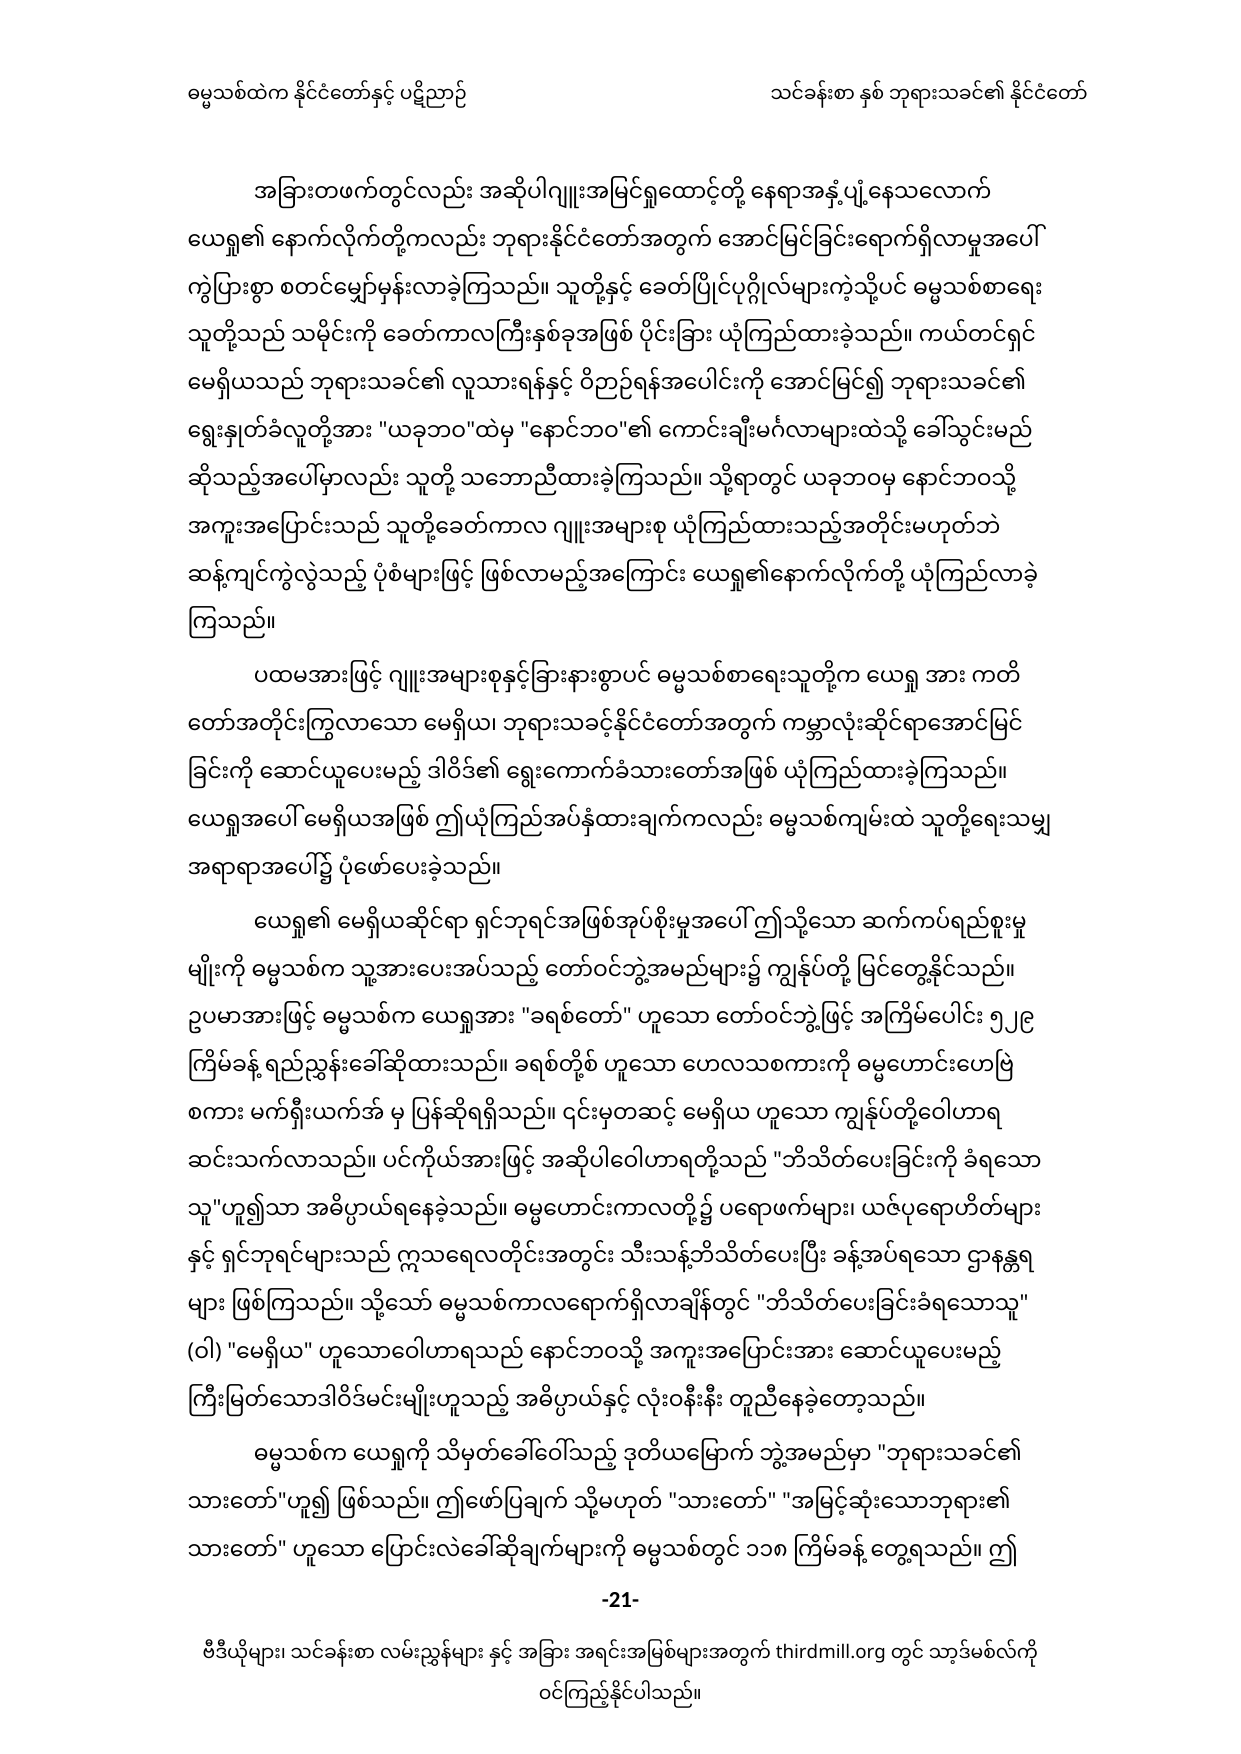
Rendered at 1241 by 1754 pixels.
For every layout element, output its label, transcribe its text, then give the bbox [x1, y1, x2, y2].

text ယေရှု၏ မေရှိယဆိုင်ရာ ရှင်ဘုရင်အဖြစ်အုပ်စိုးမှုအပေါ် ဤသို့သော ဆက်ကပ်ရည်စူးမှုမျိုးကို ဓမ္မသစ်က သူ့အားပေးအပ်သည့် တော်ဝင်ဘွဲ့အမည်များ၌ ကျွန်ုပ်တို့ မြင်တွေ့နိုင်သည်။ ဥပမာအားဖြင့် ဓမ္မသစ်က ယေရှုအား "ခရစ်တော်" ဟူသော တော်ဝင်ဘွဲ့ဖြင့် အကြိမ်ပေါင်း ၅၂၉ ကြိမ်ခန့် ရည်ညွှန်းခေါ်ဆိုထားသည်။ ခရစ်တို့စ် ဟူသော ဟေလသစကားကို ဓမ္မဟောင်းဟေဗြဲစကား မက်ရှီးယက်အ် မှ ပြန်ဆိုရရှိသည်။ ၎င်းမှတဆင့် မေရှိယ ဟူသော ကျွန်ုပ်တို့ဝေါဟာရ ဆင်းသက်လာသည်။ ပင်ကိုယ်အားဖြင့် အဆိုပါဝေါဟာရတို့သည် "ဘိသိတ်ပေးခြင်းကို ခံရသောသူ"ဟူ၍သာ အဓိပ္ပာယ်ရနေခဲ့သည်။ ဓမ္မဟောင်းကာလတို့၌ ပရောဖက်များ၊ ယဇ်ပုရောဟိတ်များနှင့် ရှင်ဘုရင်များသည် ဣသရေလတိုင်းအတွင်း သီးသန့်ဘိသိတ်ပေးပြီး ခန့်အပ်ရသော ဌာနန္တရများ ဖြစ်ကြသည်။ သို့သော် ဓမ္မသစ်ကာလရောက်ရှိလာချိန်တွင် "ဘိသိတ်ပေးခြင်းခံရသောသူ" (ဝါ) "မေရှိယ" ဟူသောဝေါဟာရသည် နောင်ဘဝသို့ အကူးအပြောင်းအား ဆောင်ယူပေးမည့် ကြီးမြတ်သောဒါဝိဒ်မင်းမျိုးဟူသည့် အဓိပ္ပာယ်နှင့် လုံးဝနီးနီး တူညီနေခဲ့တော့သည်။ [187, 899, 1053, 1425]
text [187, 1431, 1053, 1575]
text အခြားတဖက်တွင်လည်း အဆိုပါဂျူးအမြင်ရှုထောင့်တို့ နေရာအနှံ့ပျံ့နေသလောက် ယေရှု၏ နောက်လိုက်တို့ကလည်း ဘုရားနိုင်ငံတော်အတွက် အောင်မြင်ခြင်းရောက်ရှိလာမှုအပေါ် ကွဲပြားစွာ စတင်မျှော်မှန်းလာခဲ့ကြသည်။ သူတို့နှင့် ခေတ်ပြိုင်ပုဂ္ဂိုလ်များကဲ့သို့ပင် ဓမ္မသစ်စာရေးသူတို့သည် သမိုင်းကို ခေတ်ကာလကြီးနှစ်ခုအဖြစ် ပိုင်းခြား ယုံကြည်ထားခဲ့သည်။ ကယ်တင်ရှင် မေရှိယသည် ဘုရားသခင်၏ လူသားရန်နှင့် ဝိဉာဉ်ရန်အပေါင်းကို အောင်မြင်၍ ဘုရားသခင်၏ ရွေးနှုတ်ခံလူတို့အား "ယခုဘဝ"ထဲမှ "နောင်ဘဝ"၏ ကောင်းချီးမင်္ဂလာများထဲသို့ ခေါ်သွင်းမည် ဆိုသည့်အပေါ်မှာလည်း သူတို့ သဘောညီထားခဲ့ကြသည်။ သို့ရာတွင် ယခုဘဝမှ နောင်ဘဝသို့ အကူးအပြောင်းသည် သူတို့ခေတ်ကာလ ဂျူးအများစု ယုံကြည်ထားသည့်အတိုင်းမဟုတ်ဘဲ ဆန့်ကျင်ကွဲလွဲသည့် ပုံစံများဖြင့် ဖြစ်လာမည့်အကြောင်း ယေရှု၏နောက်လိုက်တို့ ယုံကြည်လာခဲ့ကြသည်။ [187, 169, 1053, 648]
text ပထမအားဖြင့် ဂျူးအများစုနှင့်ခြားနားစွာပင် ဓမ္မသစ်စာရေးသူတို့က ယေရှု အား ကတိတော်အတိုင်းကြွလာသော မေရှိယ၊ ဘုရားသခင့်နိုင်ငံတော်အတွက် ကမ္ဘာလုံးဆိုင်ရာအောင်မြင်ခြင်းကို ဆောင်ယူပေးမည့် ဒါဝိဒ်၏ ရွေးကောက်ခံသားတော်အဖြစ် ယုံကြည်ထားခဲ့ကြသည်။ ယေရှုအပေါ် မေရှိယအဖြစ် ဤယုံကြည်အပ်နှံထားချက်ကလည်း ဓမ္မသစ်ကျမ်းထဲ သူတို့ရေးသမျှအရာရာအပေါ်၌ ပုံဖော်ပေးခဲ့သည်။ [187, 654, 1053, 893]
